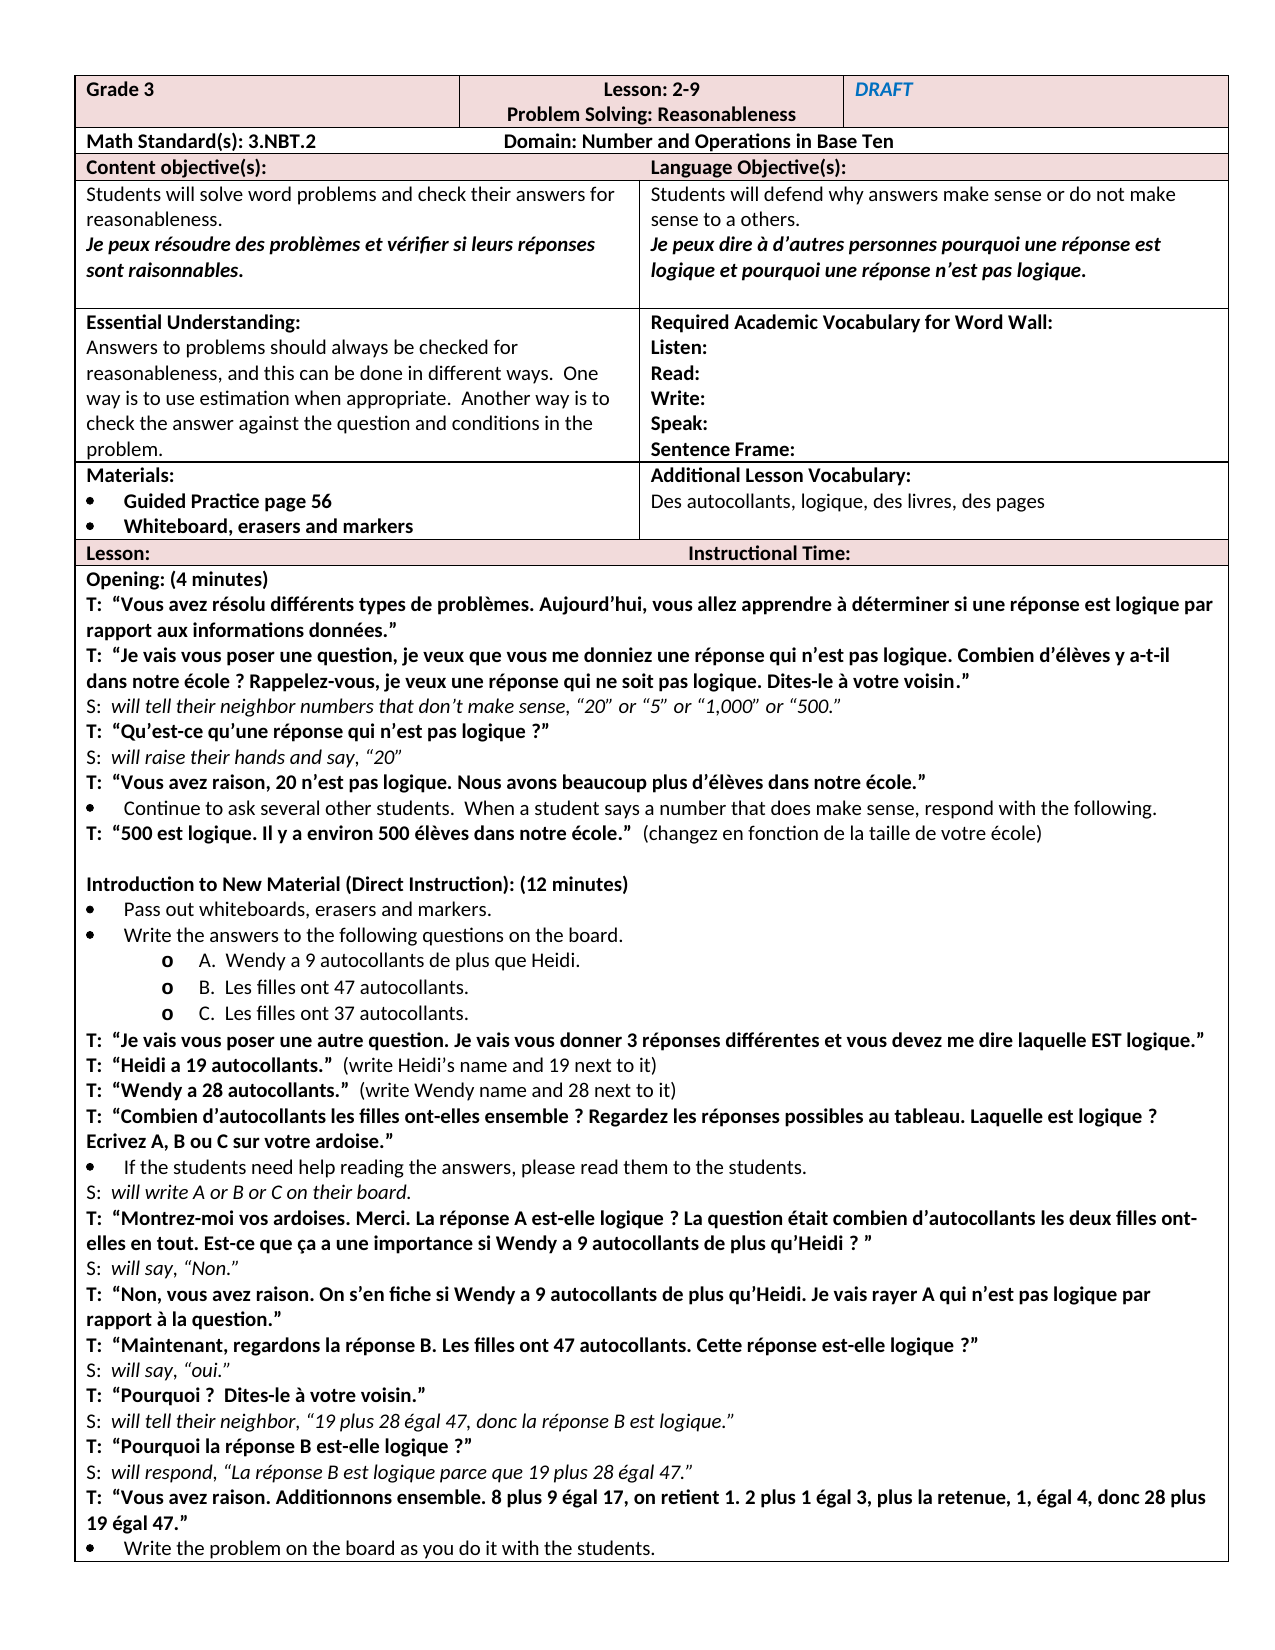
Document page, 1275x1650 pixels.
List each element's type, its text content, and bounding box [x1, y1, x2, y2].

table_cell Required Academic Vocabulary for Word Wall: Listen: Read: Write: Speak: Sentence Frame: [640, 309, 1228, 461]
table_header DRAFT [844, 76, 1228, 127]
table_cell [76, 566, 1228, 1561]
table_cell Content objective(s): [76, 154, 639, 180]
table_cell Lesson: [76, 540, 677, 565]
table_cell Essential Understanding: Answers to problems should always be checked for reasonableness, and this can be done in different ways. One way is to use estimation when appropriate. Another way is to check the answer against the question and conditions in the problem. [76, 309, 639, 461]
table_header Grade 3 [76, 76, 459, 127]
table_cell Math Standard(s): 3.NBT.2 Domain: Number and Operations in Base Ten [76, 128, 1228, 153]
table_cell Language Objective(s): [639, 154, 1228, 180]
table_header Lesson: 2-9 Problem Solving: Reasonableness [460, 76, 843, 127]
table_cell Additional Lesson Vocabulary: Des autocollants, logique, des livres, des pages [640, 463, 1228, 539]
table_cell Materials: Guided Practice page 56 Whiteboard, erasers and markers [76, 463, 639, 539]
table_cell Students will defend why answers make sense or do not make sense to a others. Je peux dire à d’autres personnes pourquoi une réponse est logique et pourquoi une réponse n’est pas logique. [640, 181, 1228, 308]
table_cell Students will solve word problems and check their answers for reasonableness. Je peux résoudre des problèmes et vérifier si leurs réponses sont raisonnables. [76, 181, 639, 308]
table_cell Instructional Time: [677, 540, 1228, 565]
